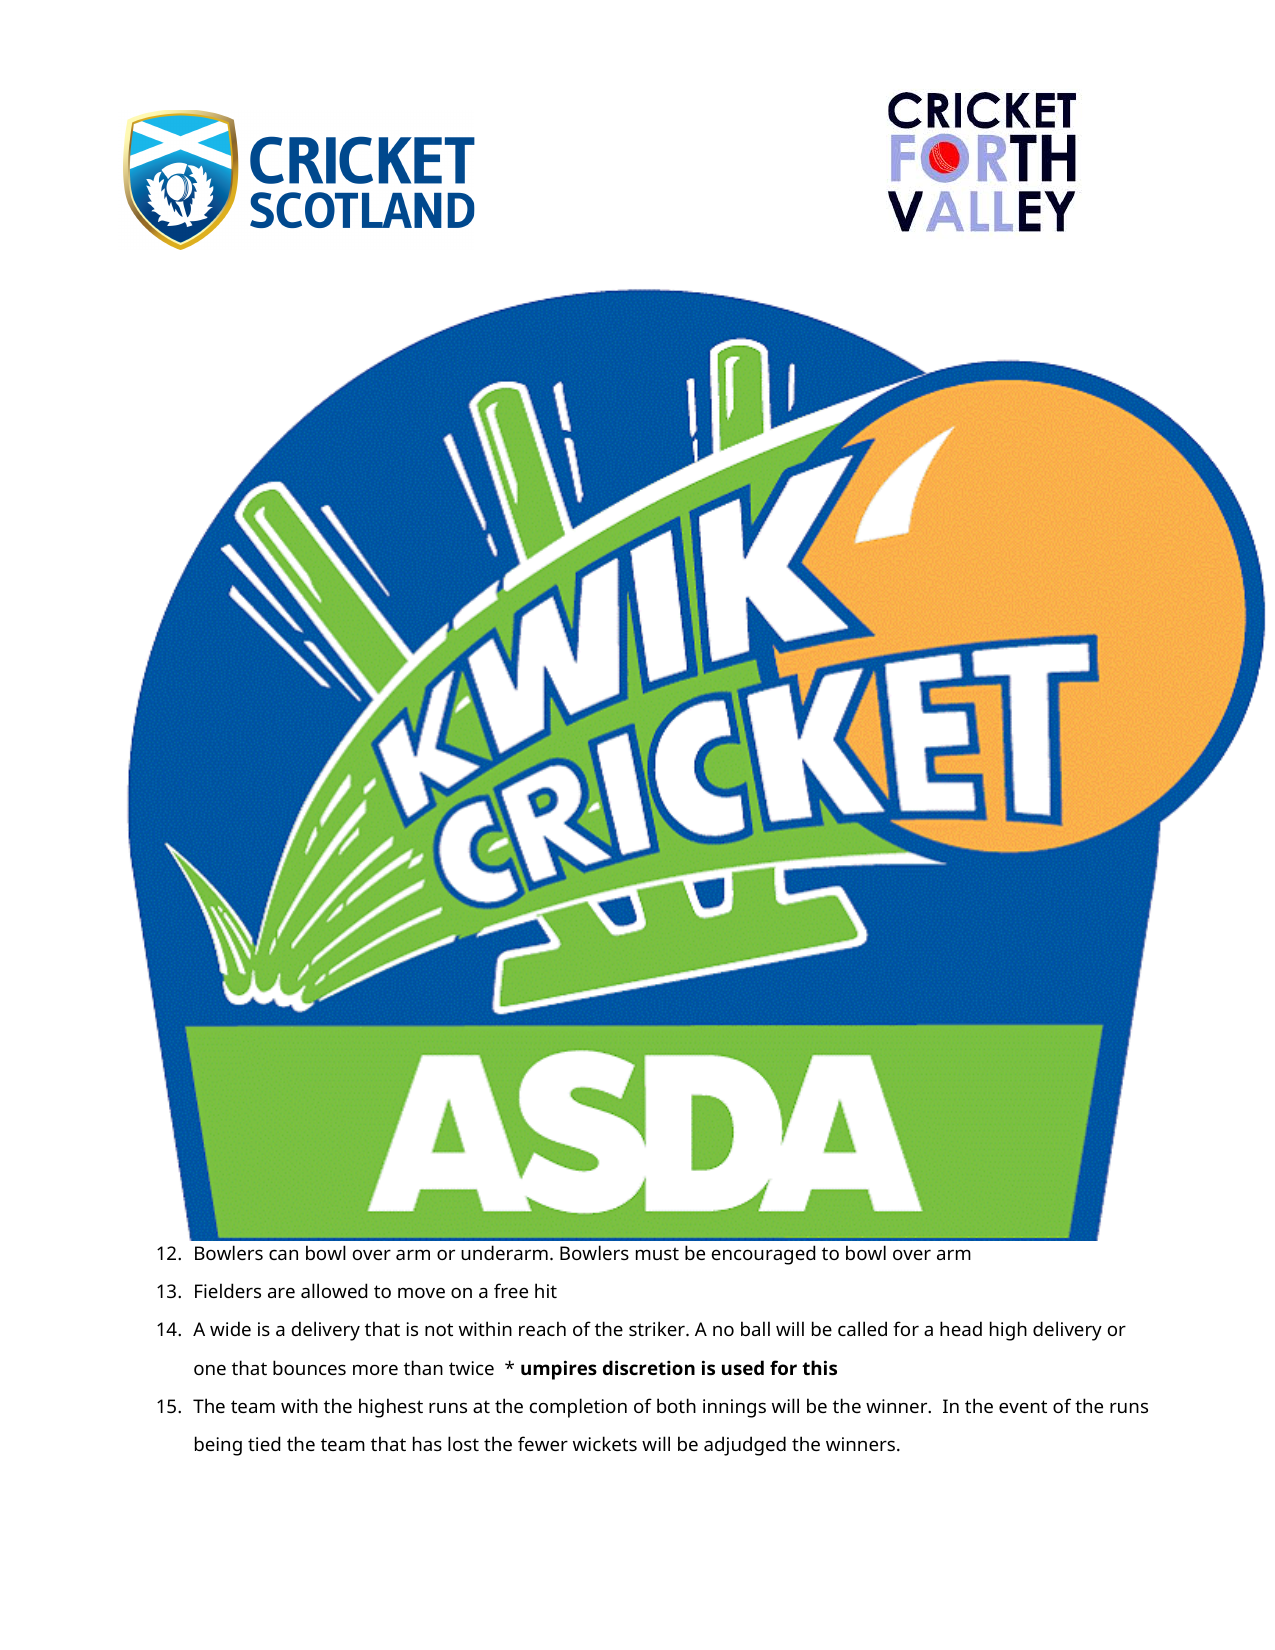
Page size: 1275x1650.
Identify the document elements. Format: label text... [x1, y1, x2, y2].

picture [118, 278, 1273, 1241]
list A wide is a delivery that is not within reach of the striker. A no ball will be called for a head high delivery or one that bounces more than twice * umpires discretion is used for this [156, 1317, 1157, 1381]
picture [855, 73, 1108, 250]
list Fielders are allowed to move on a free hit [156, 1278, 1157, 1304]
list The team with the highest runs at the completion of both innings will be the winner. In the event of the runs being tied the team that has lost the fewer wickets will be adjudged the winners. [156, 1393, 1157, 1457]
picture [118, 110, 475, 250]
list Bowlers can bowl over arm or underarm. Bowlers must be encouraged to bowl over arm [156, 1241, 1157, 1266]
